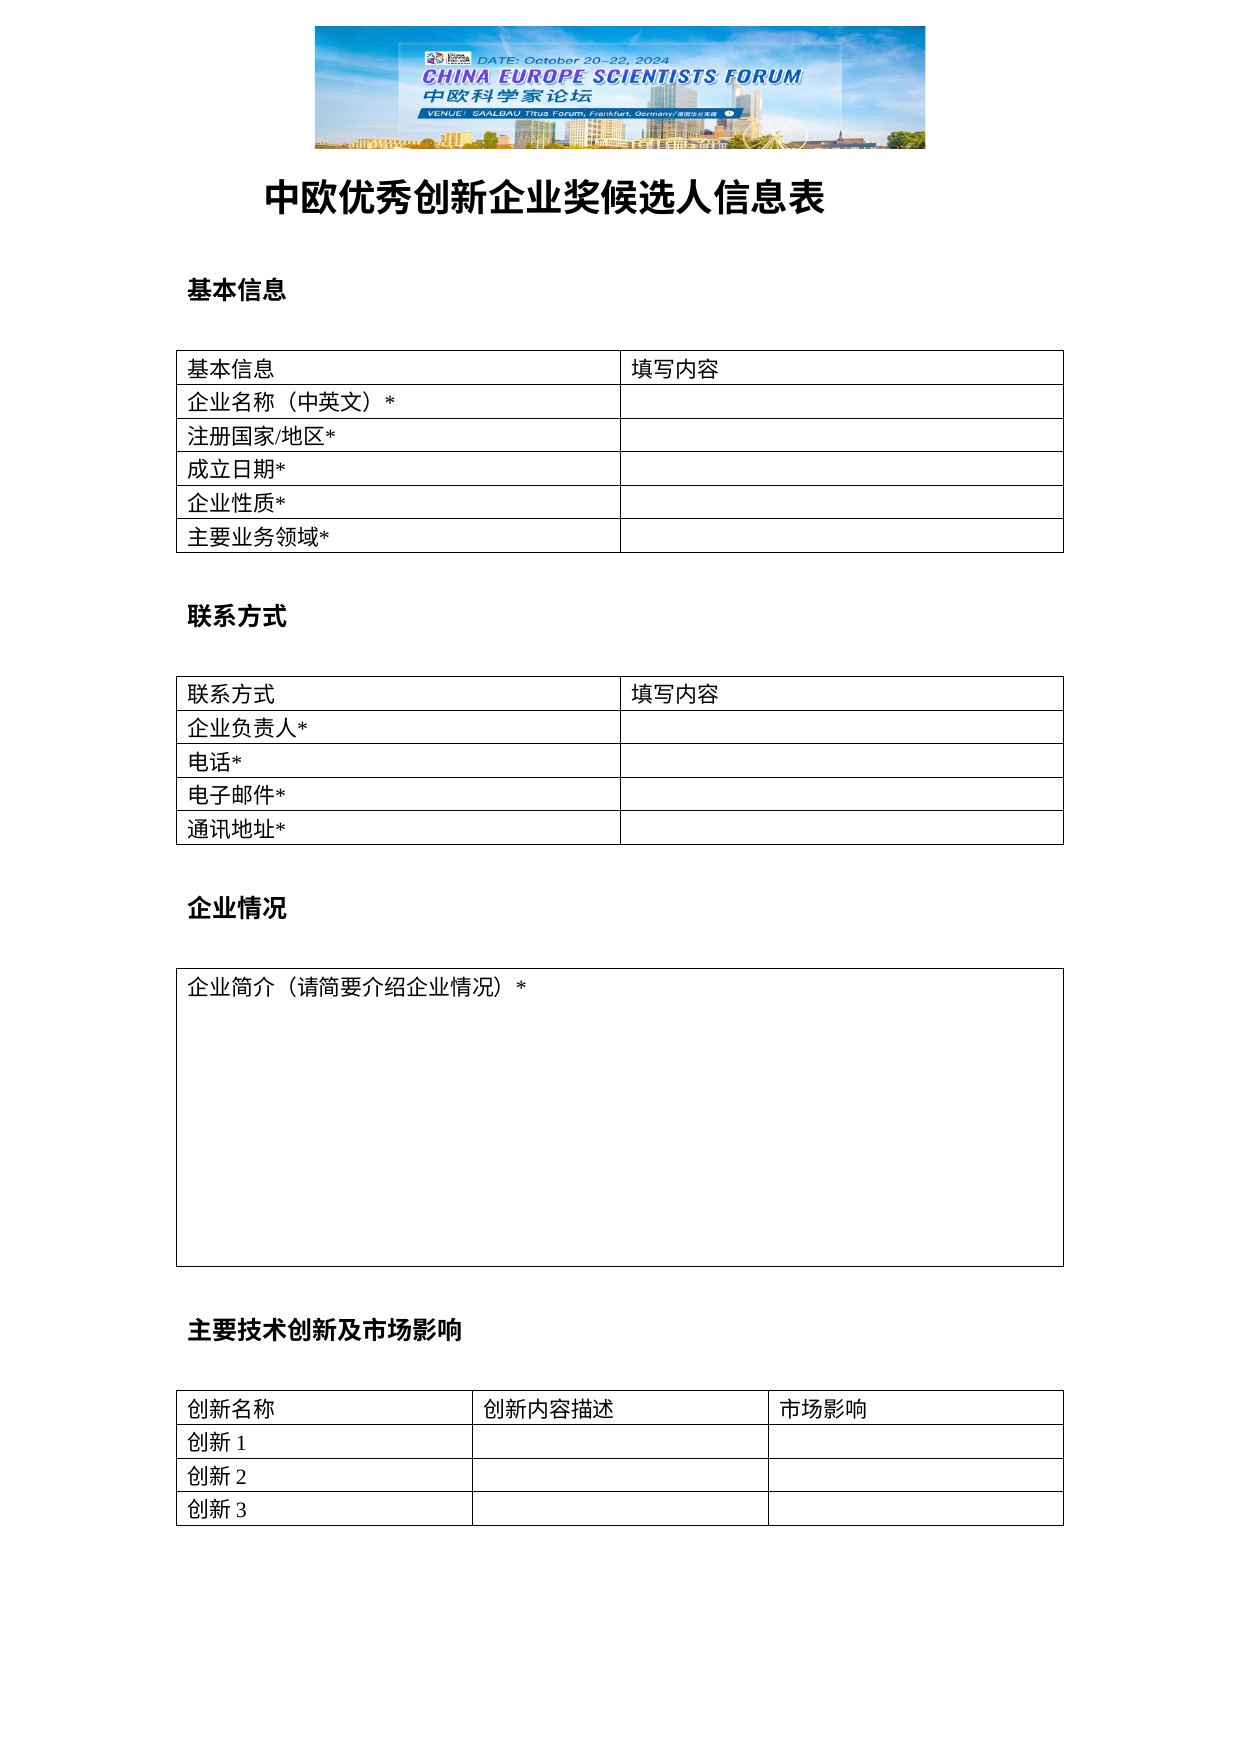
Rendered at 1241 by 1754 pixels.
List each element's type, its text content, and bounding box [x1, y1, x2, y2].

table_cell 创新3 [177, 1492, 472, 1524]
table_cell 成立日期* [177, 452, 620, 484]
table_cell [621, 419, 1063, 451]
table_cell 企业性质* [177, 486, 620, 518]
table_cell [621, 385, 1063, 417]
table_cell [621, 519, 1063, 552]
subtitle 中欧优秀创新企业奖候选人信息表 [187, 162, 1053, 227]
picture [314, 26, 926, 149]
table_cell [621, 452, 1063, 484]
table_cell [621, 811, 1063, 844]
table_header 填写内容 [621, 677, 1063, 709]
table_cell 企业负责人* [177, 711, 620, 743]
table_cell 电子邮件* [177, 778, 620, 810]
table_cell 企业名称（中英文）* [177, 385, 620, 417]
table_cell [473, 1492, 768, 1524]
table_cell [621, 778, 1063, 810]
table_cell [473, 1425, 768, 1457]
table_header 市场影响 [769, 1391, 1063, 1424]
table_cell [621, 711, 1063, 743]
table_cell 通讯地址* [177, 811, 620, 844]
table_header 企业简介（请简要介绍企业情况）* [177, 969, 1063, 1266]
text 主要技术创新及市场影响 [187, 1296, 1053, 1361]
table_cell [621, 744, 1063, 777]
table_header 创新名称 [177, 1391, 472, 1424]
table_header 联系方式 [177, 677, 620, 709]
table_cell [769, 1492, 1063, 1524]
table_cell [621, 486, 1063, 518]
table_cell [769, 1425, 1063, 1457]
table_header 创新内容描述 [473, 1391, 768, 1424]
picture [906, 26, 926, 32]
text 基本信息 [187, 256, 1053, 321]
table_header 填写内容 [621, 351, 1063, 384]
table_header 基本信息 [177, 351, 620, 384]
table_cell [769, 1459, 1063, 1491]
table_cell 创新2 [177, 1459, 472, 1491]
table_cell [473, 1459, 768, 1491]
table_cell 创新1 [177, 1425, 472, 1457]
text 联系方式 [187, 582, 1053, 647]
text 企业情况 [187, 874, 1053, 939]
table_cell 电话* [177, 744, 620, 777]
table_cell 注册国家/地区* [177, 419, 620, 451]
table_cell 主要业务领域* [177, 519, 620, 552]
